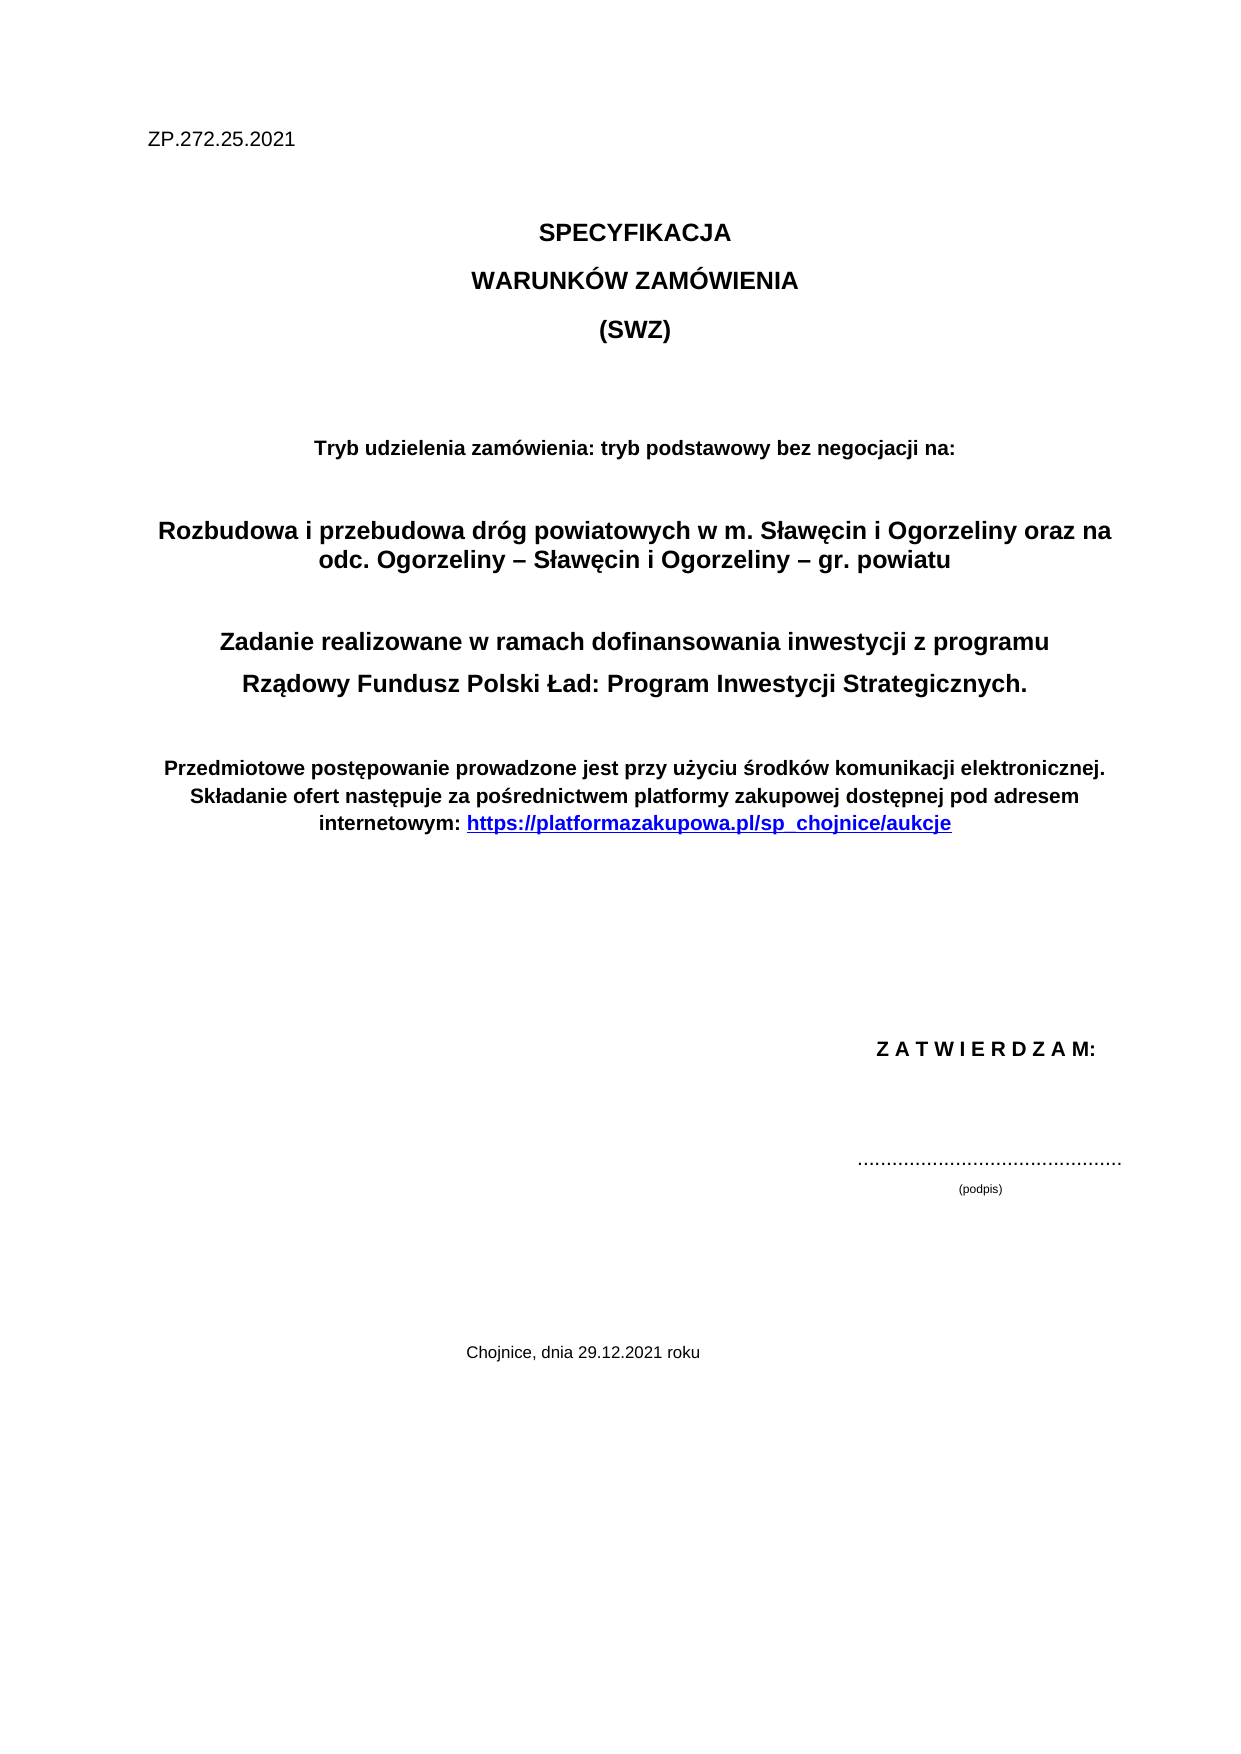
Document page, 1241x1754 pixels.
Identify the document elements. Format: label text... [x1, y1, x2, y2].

text Rządowy Fundusz Polski Ład: Program Inwestycji Strategicznych. [148, 669, 1122, 697]
text Rozbudowa i przebudowa dróg powiatowych w m. Sławęcin i Ogorzeliny oraz na odc. Ogorzeliny – Sławęcin i Ogorzeliny – gr. powiatu [148, 516, 1122, 574]
text ZP.272.25.2021 [148, 127, 1122, 151]
text (SWZ) [148, 315, 1122, 343]
text (podpis) [448, 1183, 1002, 1207]
text .............................................. [448, 1146, 1133, 1170]
text WARUNKÓW ZAMÓWIENIA [148, 266, 1122, 295]
text Z A T W I E R D Z A M: [448, 1037, 1096, 1061]
text Tryb udzielenia zamówienia: tryb podstawowy bez negocjacji na: [148, 436, 1122, 460]
text SPECYFIKACJA [148, 218, 1122, 247]
text Chojnice, dnia 29.12.2021 roku [148, 1343, 1002, 1376]
text Zadanie realizowane w ramach dofinansowania inwestycji z programu [148, 627, 1122, 656]
text Przedmiotowe postępowanie prowadzone jest przy użyciu środków komunikacji elektronicznej. Składanie ofert następuje za pośrednictwem platformy zakupowej dostępnej pod adresem internetowym: https://platformazakupowa.pl/sp_chojnice/aukcje [148, 756, 1122, 835]
